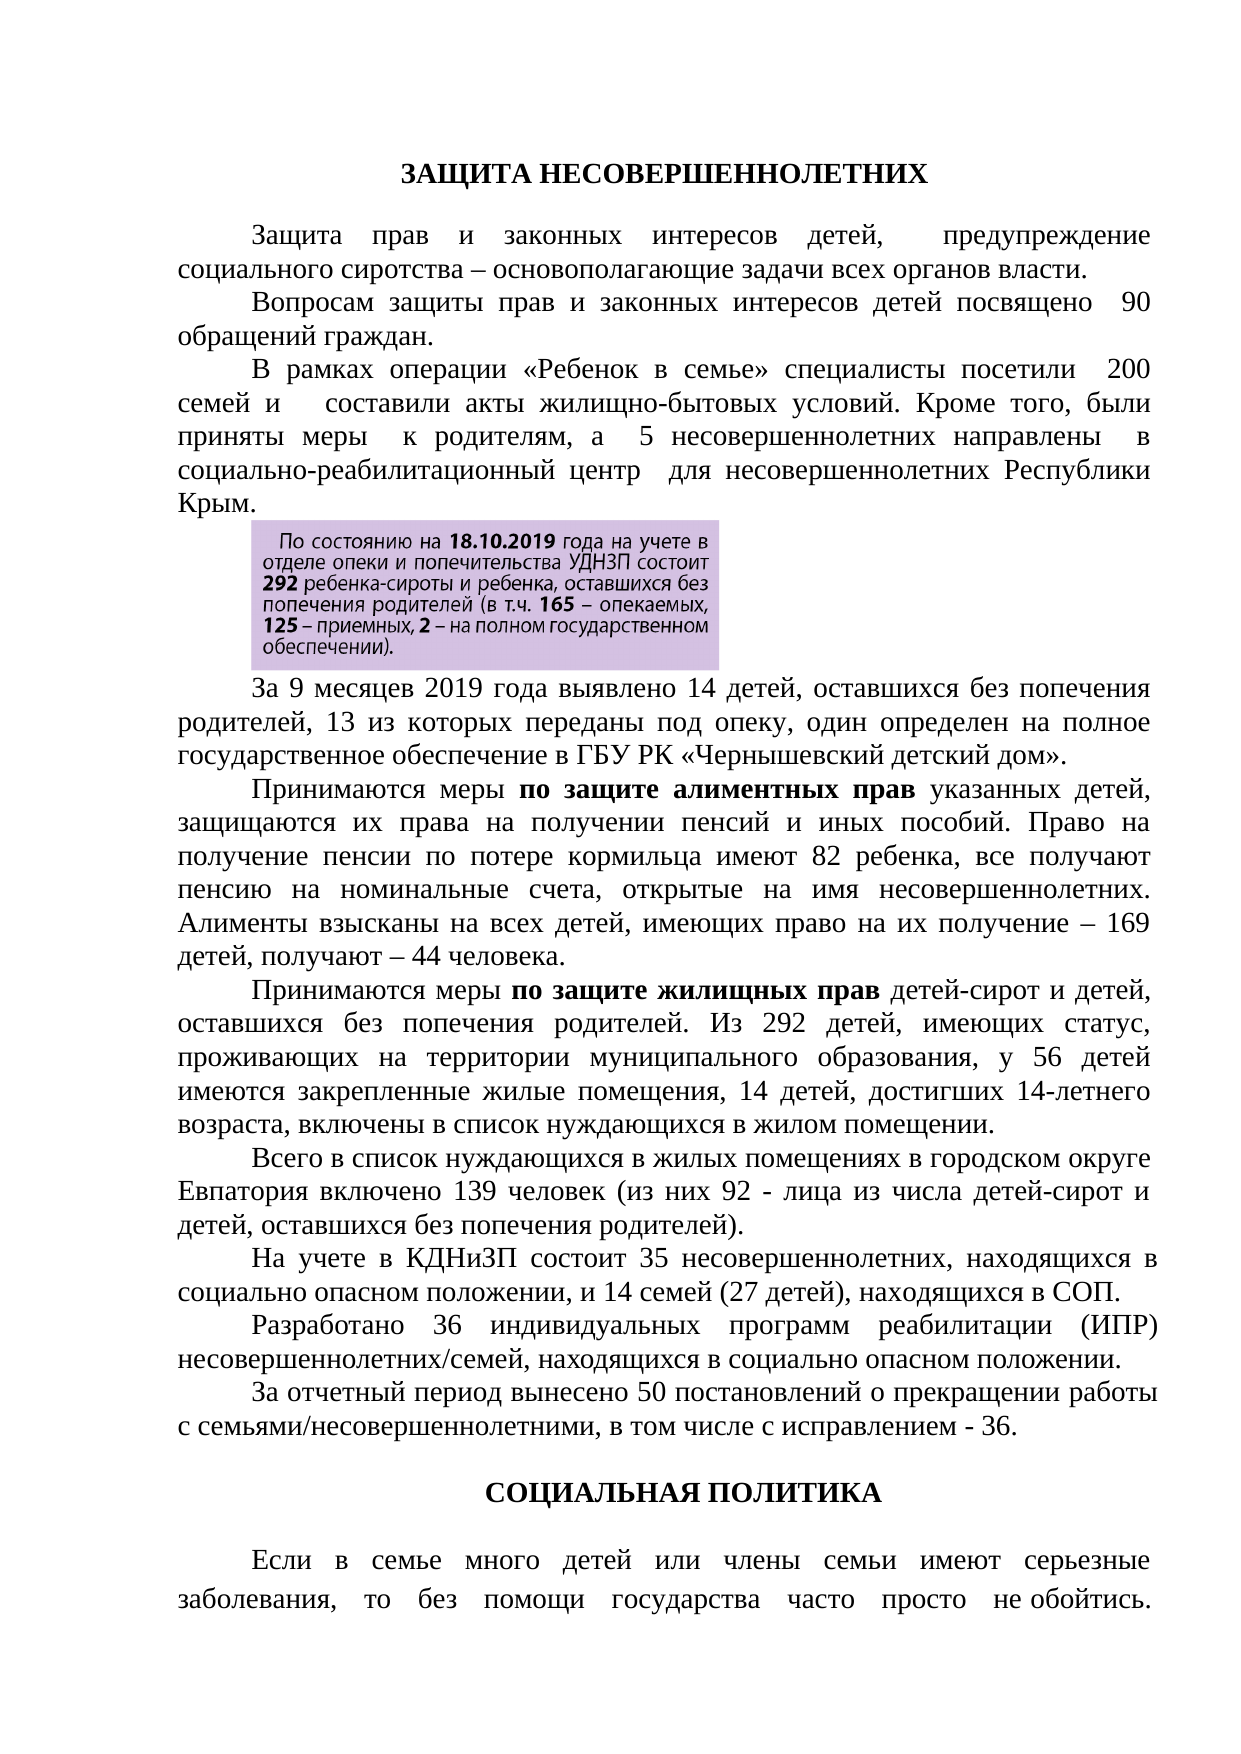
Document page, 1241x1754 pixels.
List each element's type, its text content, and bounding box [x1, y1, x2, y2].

text Всего в список нуждающихся в жилых помещениях в городском округе Евпатория включено 139 человек (из них 92 - лица из числа детей-сирот и детей, оставшихся без попечения родителей). [177, 1140, 1152, 1240]
text За 9 месяцев 2019 года выявлено 14 детей, оставшихся без попечения родителей, 13 из которых переданы под опеку, один определен на полное государственное обеспечение в ГБУ РК «Чернышевский детский дом». [177, 670, 1152, 771]
text Принимаются меры по защите алиментных прав указанных детей, защищаются их права на получении пенсий и иных пособий. Право на получение пенсии по потере кормильца имеют 82 ребенка, все получают пенсию на номинальные счета, открытые на имя несовершеннолетних. Алименты взысканы на всех детей, имеющих право на их получение – 169 детей, получают – 44 человека. [177, 771, 1152, 972]
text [177, 1542, 1152, 1614]
text Разработано 36 индивидуальных программ реабилитации (ИПР) несовершеннолетних/семей, находящихся в социально опасном положении. [177, 1307, 1159, 1374]
text За отчетный период вынесено 50 постановлений о прекращении работы с семьями/несовершеннолетними, в том числе с исправлением - 36. [177, 1374, 1159, 1442]
text Вопросам защиты прав и законных интересов детей посвящено 90 обращений граждан. [177, 284, 1152, 351]
picture [251, 519, 720, 671]
text Защита прав и законных интересов детей, предупреждение социального сиротства – основополагающие задачи всех органов власти. [177, 217, 1152, 284]
text На учете в КДНиЗП состоит 35 несовершеннолетних, находящихся в социально опасном положении, и 14 семей (27 детей), находящихся в СОП. [177, 1240, 1159, 1307]
text СОЦИАЛЬНАЯ ПОЛИТИКА [177, 1475, 1152, 1509]
text В рамках операции «Ребенок в семье» специалисты посетили 200 семей и составили акты жилищно-бытовых условий. Кроме того, были приняты меры к родителям, а 5 несовершеннолетних направлены в социально-реабилитационный центр для несовершеннолетних Республики Крым. [177, 351, 1152, 519]
text ЗАЩИТА НЕСОВЕРШЕННОЛЕТНИХ [177, 156, 1152, 189]
text Принимаются меры по защите жилищных прав детей-сирот и детей, оставшихся без попечения родителей. Из 292 детей, имеющих статус, проживающих на территории муниципального образования, у 56 детей имеются закрепленные жилые помещения, 14 детей, достигших 14-летнего возраста, включены в список нуждающихся в жилом помещении. [177, 972, 1152, 1140]
